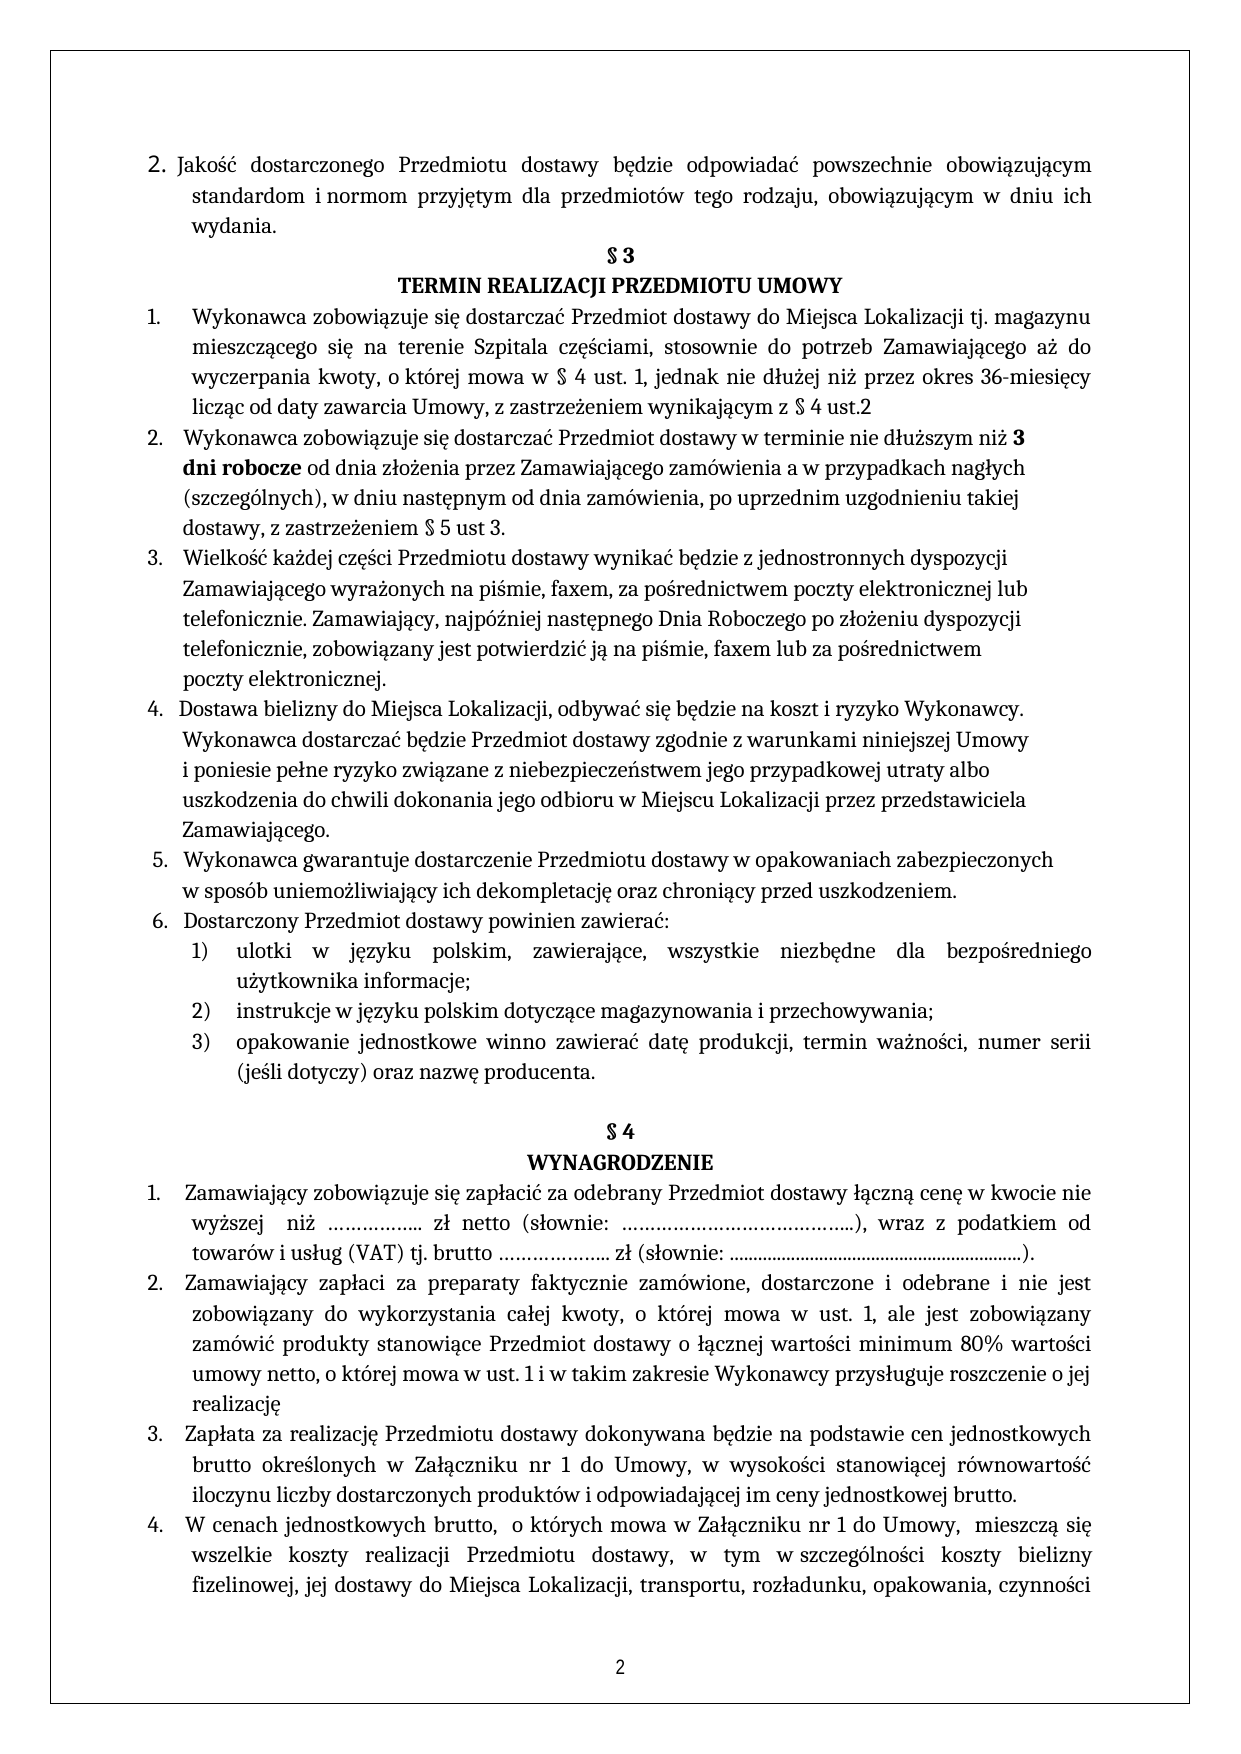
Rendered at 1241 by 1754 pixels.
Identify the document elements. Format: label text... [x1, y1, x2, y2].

list Jakość dostarczonego Przedmiotu dostawy będzie odpowiadać powszechnie obowiązującym standardom i normom przyjętym dla przedmiotów tego rodzaju, obowiązującym w dniu ich wydania. [147, 147, 1093, 239]
list Zamawiający zobowiązuje się zapłacić za odebrany Przedmiot dostawy łączną cenę w kwocie nie wyższej niż …………….. zł netto (słownie: …………………………………..), wraz z podatkiem od towarów i usług (VAT) tj. brutto ……………….. zł (słownie: ..............................................................). [147, 1179, 1093, 1266]
text poczty elektronicznej. [147, 666, 1093, 692]
text dostawy, z zastrzeżeniem § 5 ust 3. [147, 515, 1093, 541]
text Wykonawca dostarczać będzie Przedmiot dostawy zgodnie z warunkami niniejszej Umowy [177, 726, 1093, 753]
list TERMIN REALIZACJI PRZEDMIOTU UMOWY [147, 273, 1093, 299]
list § 3 [147, 243, 1093, 269]
text 6. Dostarczony Przedmiot dostawy powinien zawierać: [147, 908, 1093, 934]
text dni robocze od dnia złożenia przez Zamawiającego zamówienia a w przypadkach nagłych [147, 454, 1093, 481]
list Zamawiający zapłaci za preparaty faktycznie zamówione, dostarczone i odebrane i nie jest zobowiązany do wykorzystania całej kwoty, o której mowa w ust. 1, ale jest zobowiązany zamówić produkty stanowiące Przedmiot dostawy o łącznej wartości minimum 80% wartości umowy netto, o której mowa w ust. 1 i w takim zakresie Wykonawcy przysługuje roszczenie o jej realizację [147, 1270, 1093, 1417]
list § 4 [147, 1119, 1093, 1145]
text 5. Wykonawca gwarantuje dostarczenie Przedmiotu dostawy w opakowaniach zabezpieczonych [147, 847, 1093, 873]
text 2. Wykonawca zobowiązuje się dostarczać Przedmiot dostawy w terminie nie dłuższym niż 3 [147, 424, 1093, 451]
list instrukcje w języku polskim dotyczące magazynowania i przechowywania; [192, 998, 1093, 1024]
text Zamawiającego. [177, 817, 1093, 843]
text uszkodzenia do chwili dokonania jego odbioru w Miejscu Lokalizacji przez przedstawiciela [177, 787, 1093, 813]
text w sposób uniemożliwiający ich dekompletację oraz chroniący przed uszkodzeniem. [147, 877, 1093, 904]
text (szczególnych), w dniu następnym od dnia zamówienia, po uprzednim uzgodnieniu takiej [147, 485, 1093, 511]
text 4. Dostawa bielizny do Miejsca Lokalizacji, odbywać się będzie na koszt i ryzyko Wykonawcy. [147, 696, 1093, 722]
text telefonicznie, zobowiązany jest potwierdzić ją na piśmie, faxem lub za pośrednictwem [147, 636, 1093, 662]
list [147, 1512, 1093, 1598]
list Wykonawca zobowiązuje się dostarczać Przedmiot dostawy do Miejsca Lokalizacji tj. magazynu mieszczącego się na terenie Szpitala częściami, stosownie do potrzeb Zamawiającego aż do wyczerpania kwoty, o której mowa w § 4 ust. 1, jednak nie dłużej niż przez okres 36-miesięcy licząc od daty zawarcia Umowy, z zastrzeżeniem wynikającym z § 4 ust.2 [147, 303, 1093, 420]
text telefonicznie. Zamawiający, najpóźniej następnego Dnia Roboczego po złożeniu dyspozycji [147, 606, 1093, 632]
text Zamawiającego wyrażonych na piśmie, faxem, za pośrednictwem poczty elektronicznej lub [147, 575, 1093, 602]
list Zapłata za realizację Przedmiotu dostawy dokonywana będzie na podstawie cen jednostkowych brutto określonych w Załączniku nr 1 do Umowy, w wysokości stanowiącej równowartość iloczynu liczby dostarczonych produktów i odpowiadającej im ceny jednostkowej brutto. [147, 1421, 1093, 1508]
list ulotki w języku polskim, zawierające, wszystkie niezbędne dla bezpośredniego użytkownika informacje; [192, 938, 1093, 994]
text i poniesie pełne ryzyko związane z niebezpieczeństwem jego przypadkowej utraty albo [177, 757, 1093, 783]
list opakowanie jednostkowe winno zawierać datę produkcji, termin ważności, numer serii (jeśli dotyczy) oraz nazwę producenta. [192, 1028, 1093, 1085]
text 3. Wielkość każdej części Przedmiotu dostawy wynikać będzie z jednostronnych dyspozycji [147, 545, 1093, 571]
list WYNAGRODZENIE [147, 1149, 1093, 1176]
